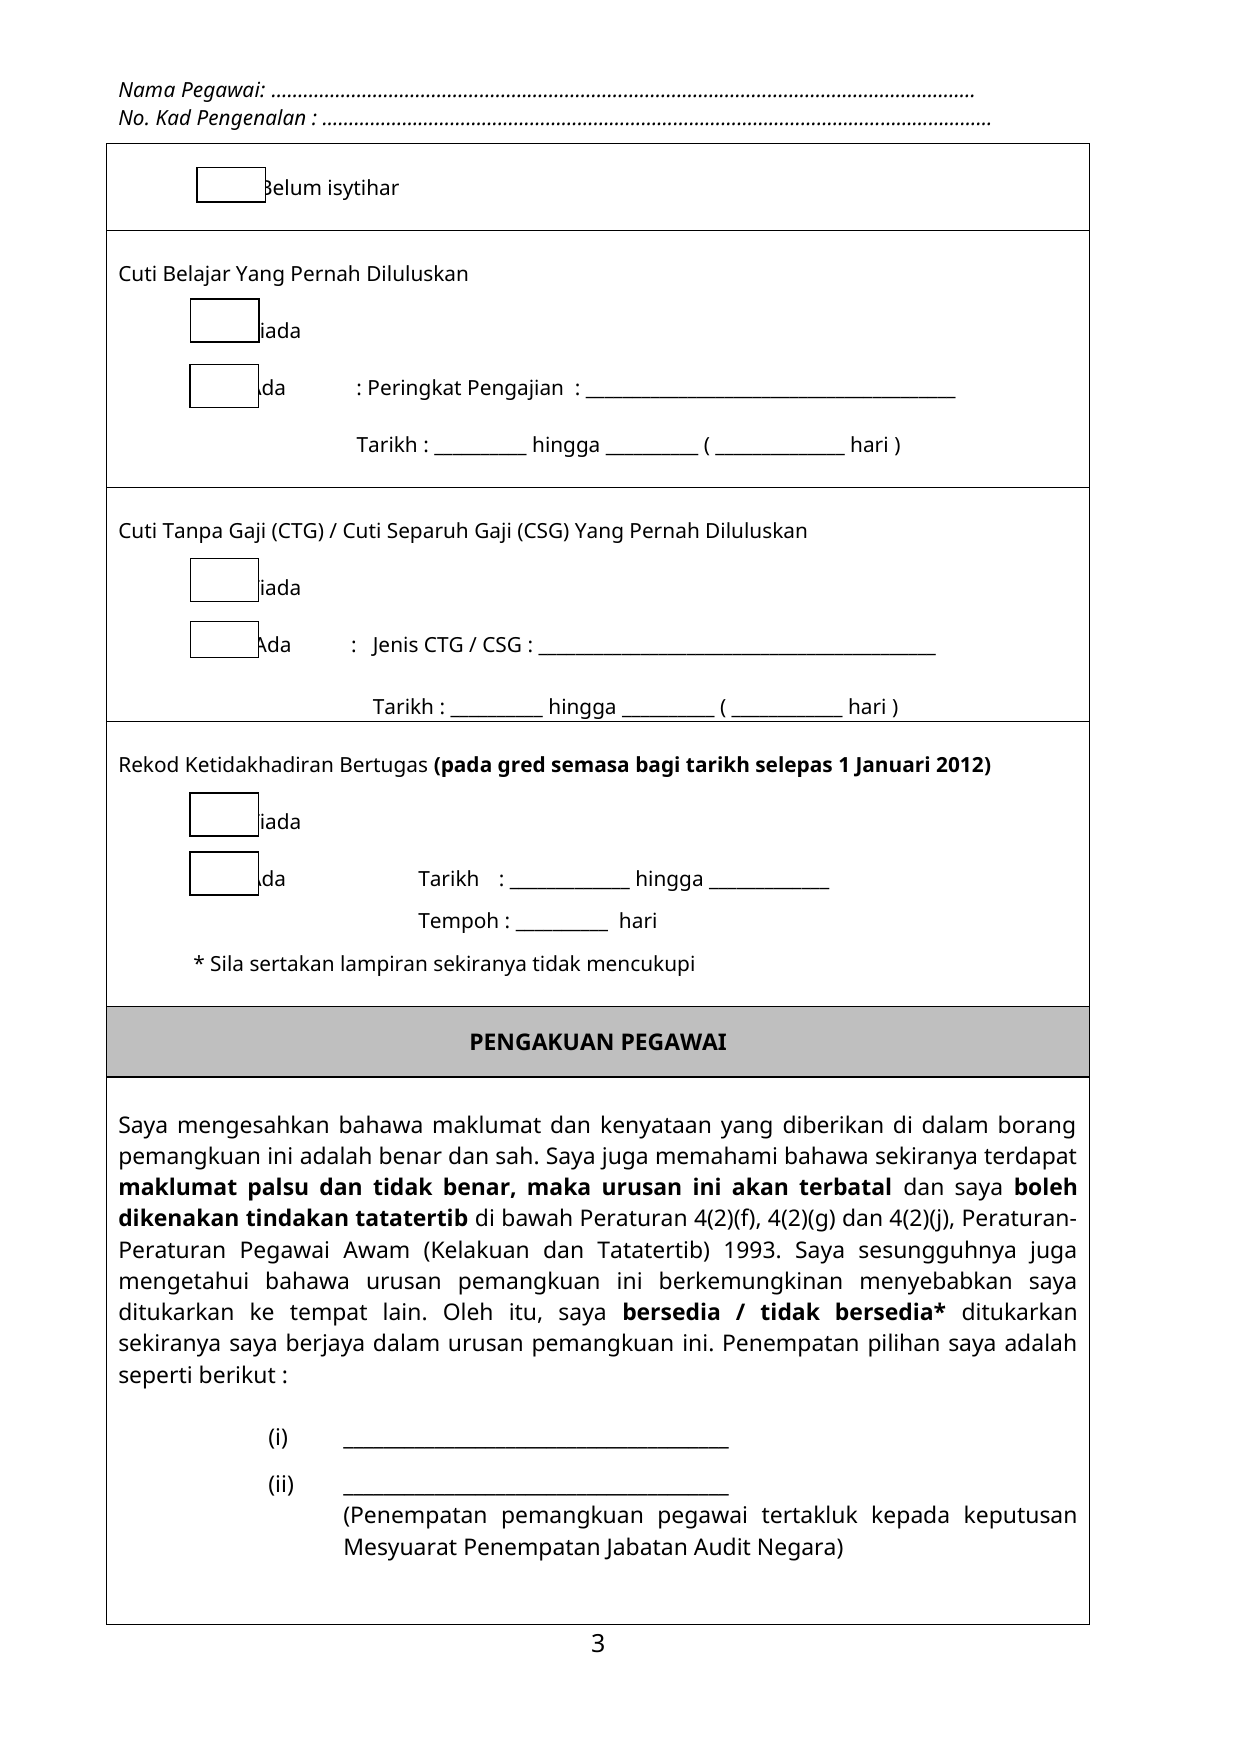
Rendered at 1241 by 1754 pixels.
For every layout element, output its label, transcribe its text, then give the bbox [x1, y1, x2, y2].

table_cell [107, 1078, 1089, 1624]
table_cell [107, 144, 1089, 229]
table_cell Cuti Belajar Yang Pernah Diluluskan Tiada Ada : Peringkat Pengajian : ________________________________________ Tarikh : __________ hingga __________ ( ______________ hari ) [107, 231, 1089, 487]
table_cell Rekod Ketidakhadiran Bertugas (pada gred semasa bagi tarikh selepas 1 Januari 2012) Tiada Ada Tarikh : _____________ hingga _____________ Tempoh : __________ hari * Sila sertakan lampiran sekiranya tidak mencukupi [107, 722, 1089, 1006]
table_cell PENGAKUAN PEGAWAI [107, 1007, 1089, 1076]
table_cell Cuti Tanpa Gaji (CTG) / Cuti Separuh Gaji (CSG) Yang Pernah Diluluskan Tiada Ada : Jenis CTG / CSG : ___________________________________________ Tarikh : __________ hingga __________ ( ____________ hari ) [107, 488, 1089, 721]
